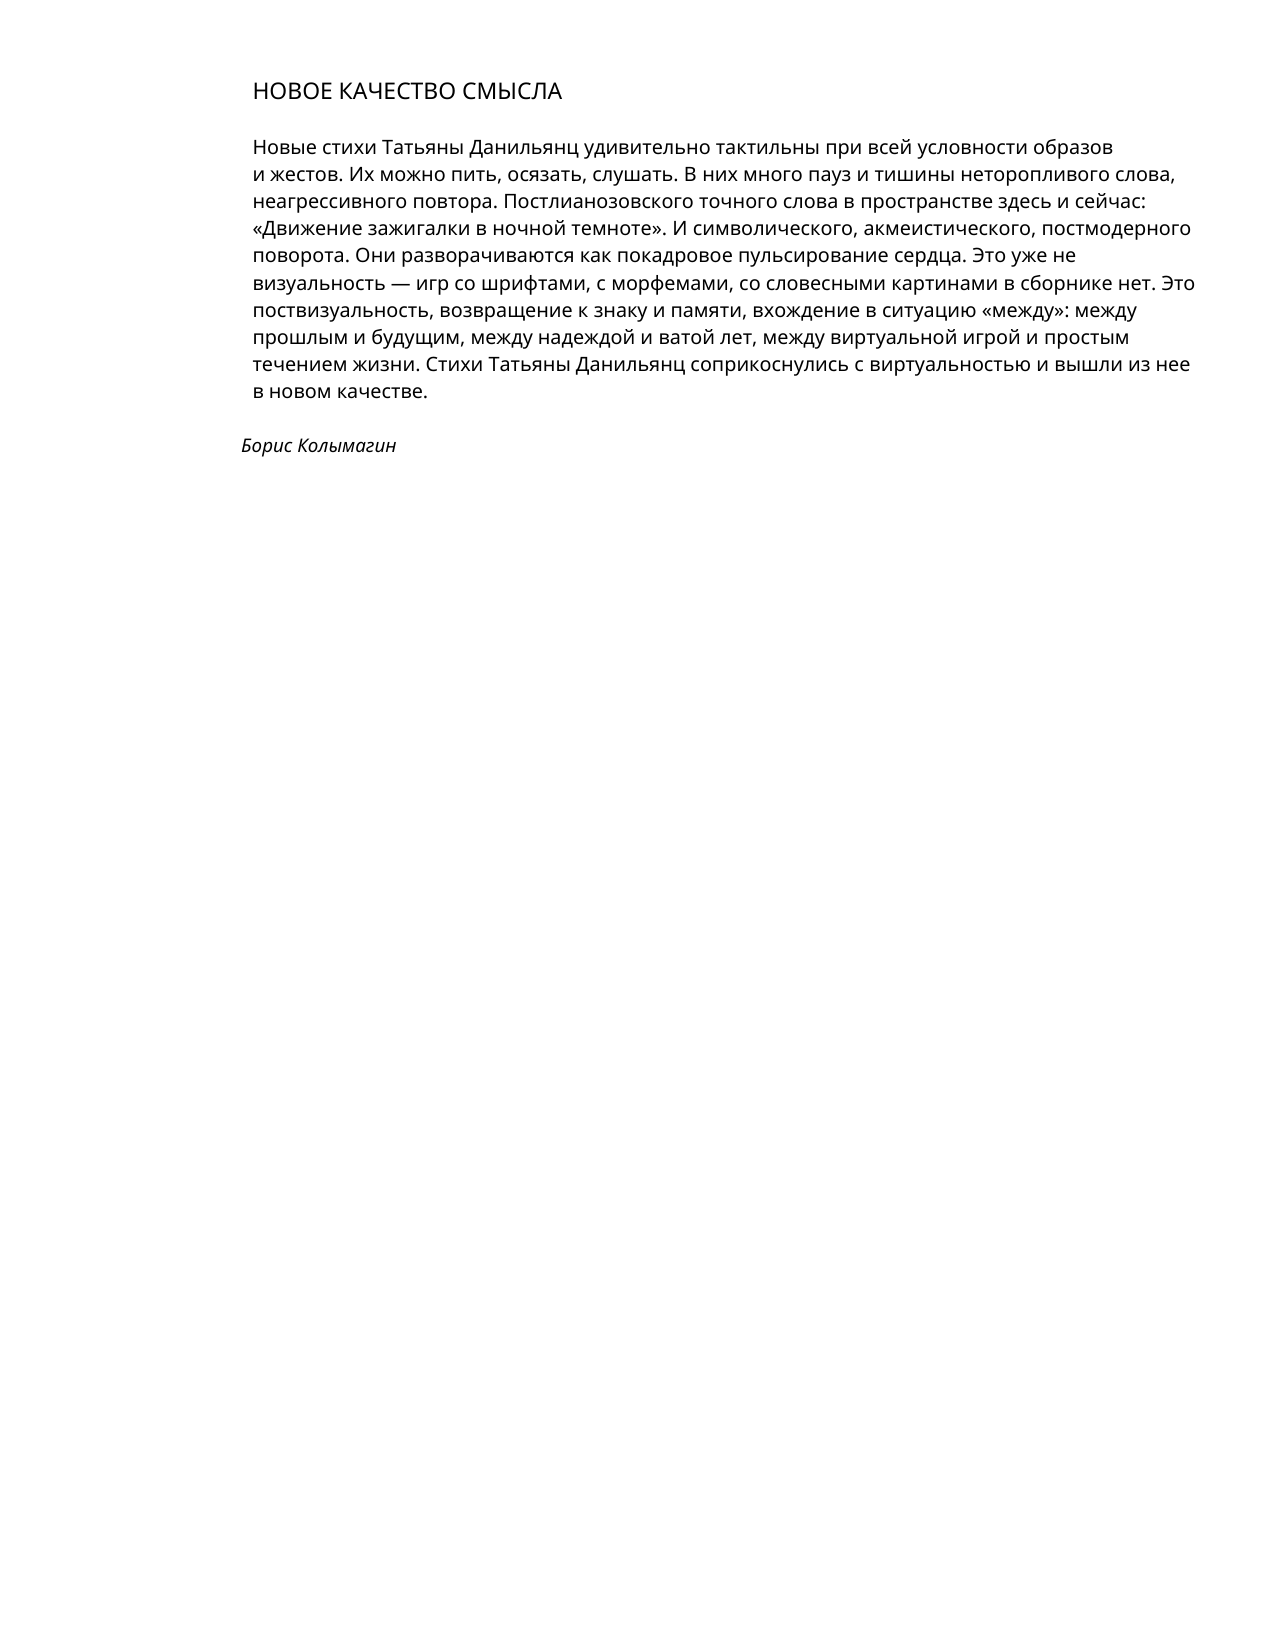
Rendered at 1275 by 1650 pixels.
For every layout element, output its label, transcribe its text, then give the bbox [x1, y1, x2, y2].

text Новые стихи Татьяны Данильянц удивительно тактильны при всей условности образов и жестов. Их можно пить, осязать, слушать. В них много пауз и тишины неторопливого слова, неагрессивного повтора. Постлианозовского точного слова в пространстве здесь и сейчас: «Движение зажигалки в ночной темноте». И символического, акмеистического, постмодерного поворота. Они разворачиваются как покадровое пульсирование сердца. Это уже не визуальность — игр со шрифтами, с морфемами, со словесными картинами в сборнике нет. Это поствизуальность, возвращение к знаку и памяти, вхождение в ситуацию «между»: между прошлым и будущим, между надеждой и ватой лет, между виртуальной игрой и простым течением жизни. Стихи Татьяны Данильянц соприкоснулись с виртуальностью и вышли из нее в новом качестве. [252, 133, 1200, 404]
text Борис Колымагин [75, 431, 1200, 458]
text Новое качество смысла [252, 75, 1200, 106]
